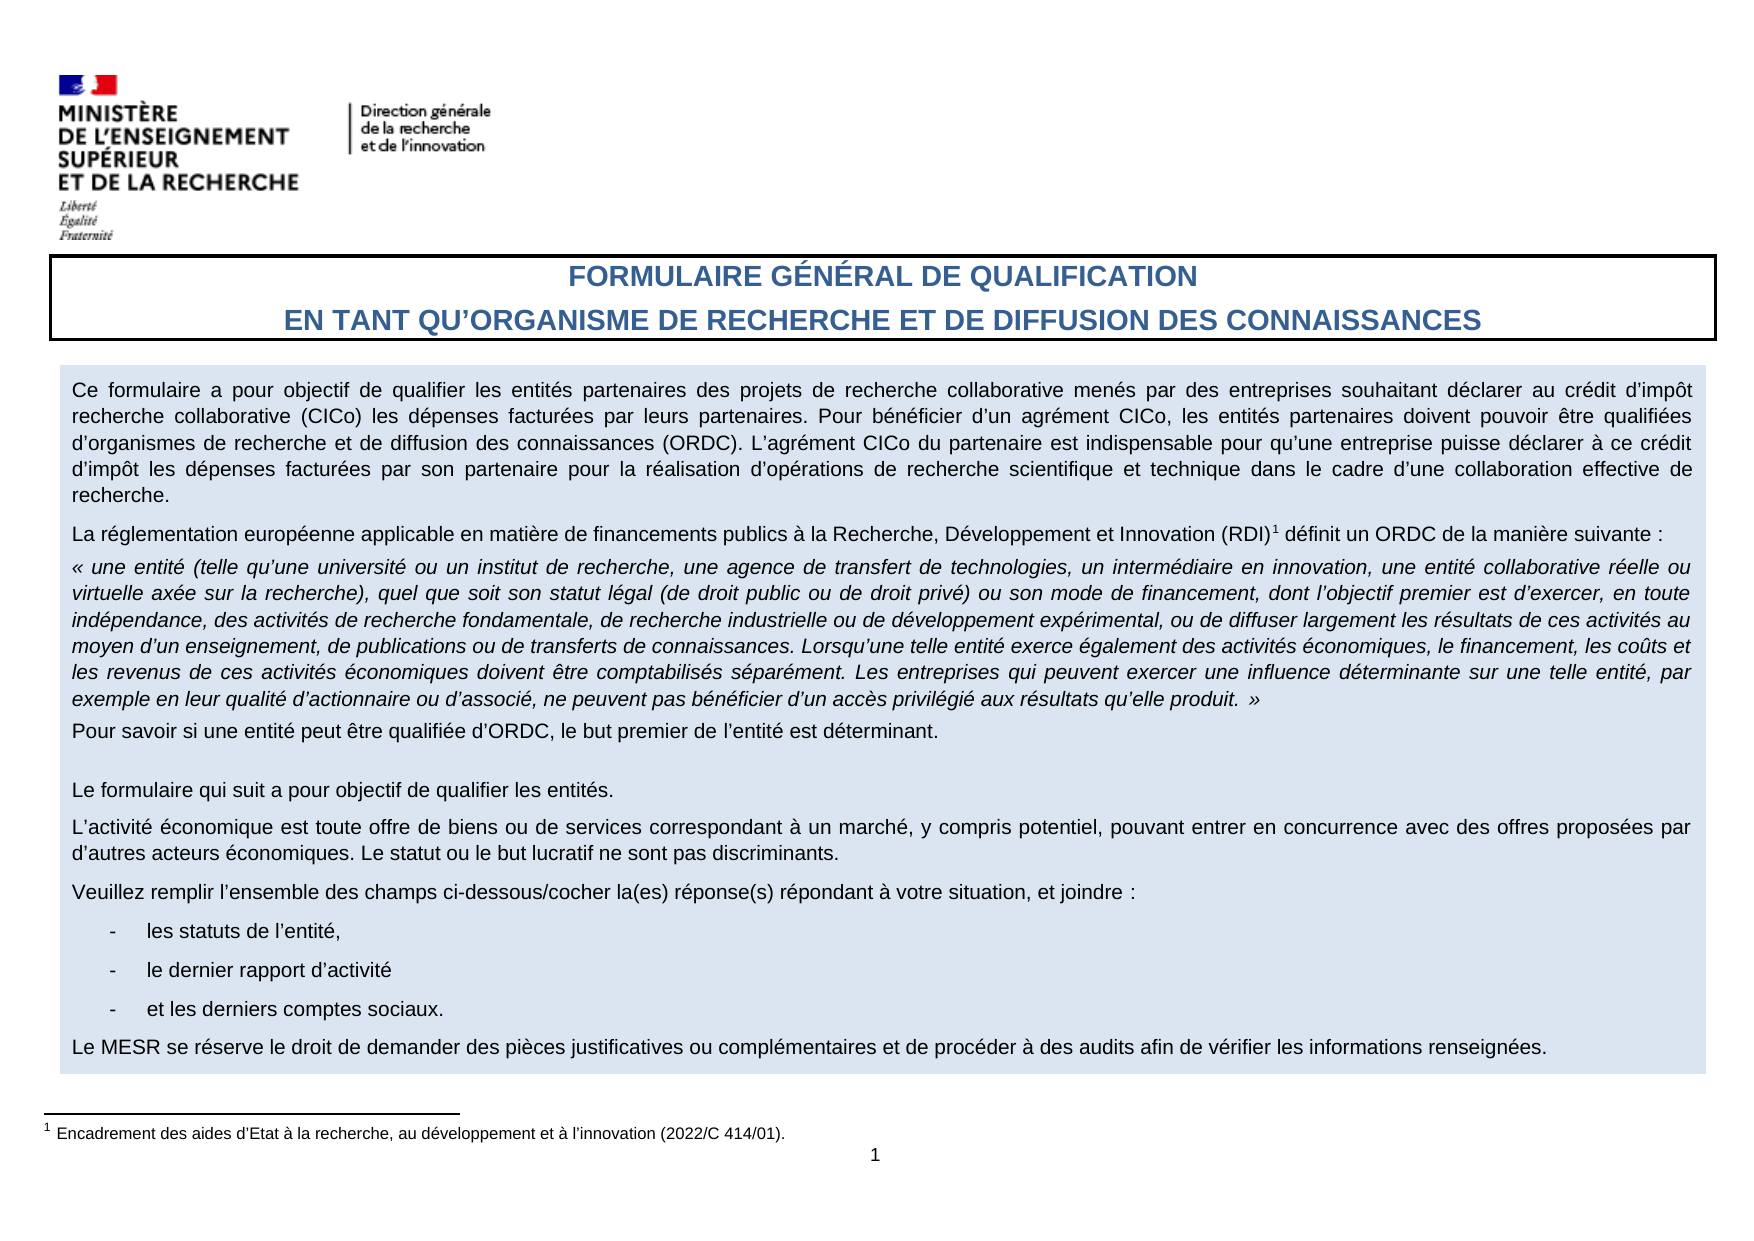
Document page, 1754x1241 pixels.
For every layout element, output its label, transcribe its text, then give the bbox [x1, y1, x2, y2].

table_header Ce formulaire a pour objectif de qualifier les entités partenaires des projets de recherche collaborative menés par des entreprises souhaitant déclarer au crédit d’impôt recherche collaborative (CICo) les dépenses facturées par leurs partenaires. Pour bénéficier d’un agrément CICo, les entités partenaires doivent pouvoir être qualifiées d’organismes de recherche et de diffusion des connaissances (ORDC). L’agrément CICo du partenaire est indispensable pour qu’une entreprise puisse déclarer à ce crédit d’impôt les dépenses facturées par son partenaire pour la réalisation d’opérations de recherche scientifique et technique dans le cadre d’une collaboration effective de recherche. La réglementation européenne applicable en matière de financements publics à la Recherche, Développement et Innovation (RDI) définit un ORDC de la manière suivante : « une entité (telle qu’une université ou un institut de recherche, une agence de transfert de technologies, un intermédiaire en innovation, une entité collaborative réelle ou virtuelle axée sur la recherche), quel que soit son statut légal (de droit public ou de droit privé) ou son mode de financement, dont l’objectif premier est d’exercer, en toute indépendance, des activités de recherche fondamentale, de recherche industrielle ou de développement expérimental, ou de diffuser largement les résultats de ces activités au moyen d’un enseignement, de publications ou de transferts de connaissances. Lorsqu’une telle entité exerce également des activités économiques, le financement, les coûts et les revenus de ces activités économiques doivent être comptabilisés séparément. Les entreprises qui peuvent exercer une influence déterminante sur une telle entité, par exemple en leur qualité d’actionnaire ou d’associé, ne peuvent pas bénéficier d’un accès privilégié aux résultats qu’elle produit. » Pour savoir si une entité peut être qualifiée d’ORDC, le but premier de l’entité est déterminant. Le formulaire qui suit a pour objectif de qualifier les entités. L’activité économique est toute offre de biens ou de services correspondant à un marché, y compris potentiel, pouvant entrer en concurrence avec des offres proposées par d’autres acteurs économiques. Le statut ou le but lucratif ne sont pas discriminants. Veuillez remplir l’ensemble des champs ci-dessous/cocher la(es) réponse(s) répondant à votre situation, et joindre : les statuts de l’entité, le dernier rapport d’activité et les derniers comptes sociaux. Le MESR se réserve le droit de demander des pièces justificatives ou complémentaires et de procéder à des audits afin de vérifier les informations renseignées. [60, 365, 1706, 1074]
text Formulaire général de qualification [52, 258, 1714, 293]
picture [58, 75, 517, 240]
text en tant qu’organisme de recherche et de diffusion des connaissances [52, 297, 1714, 338]
